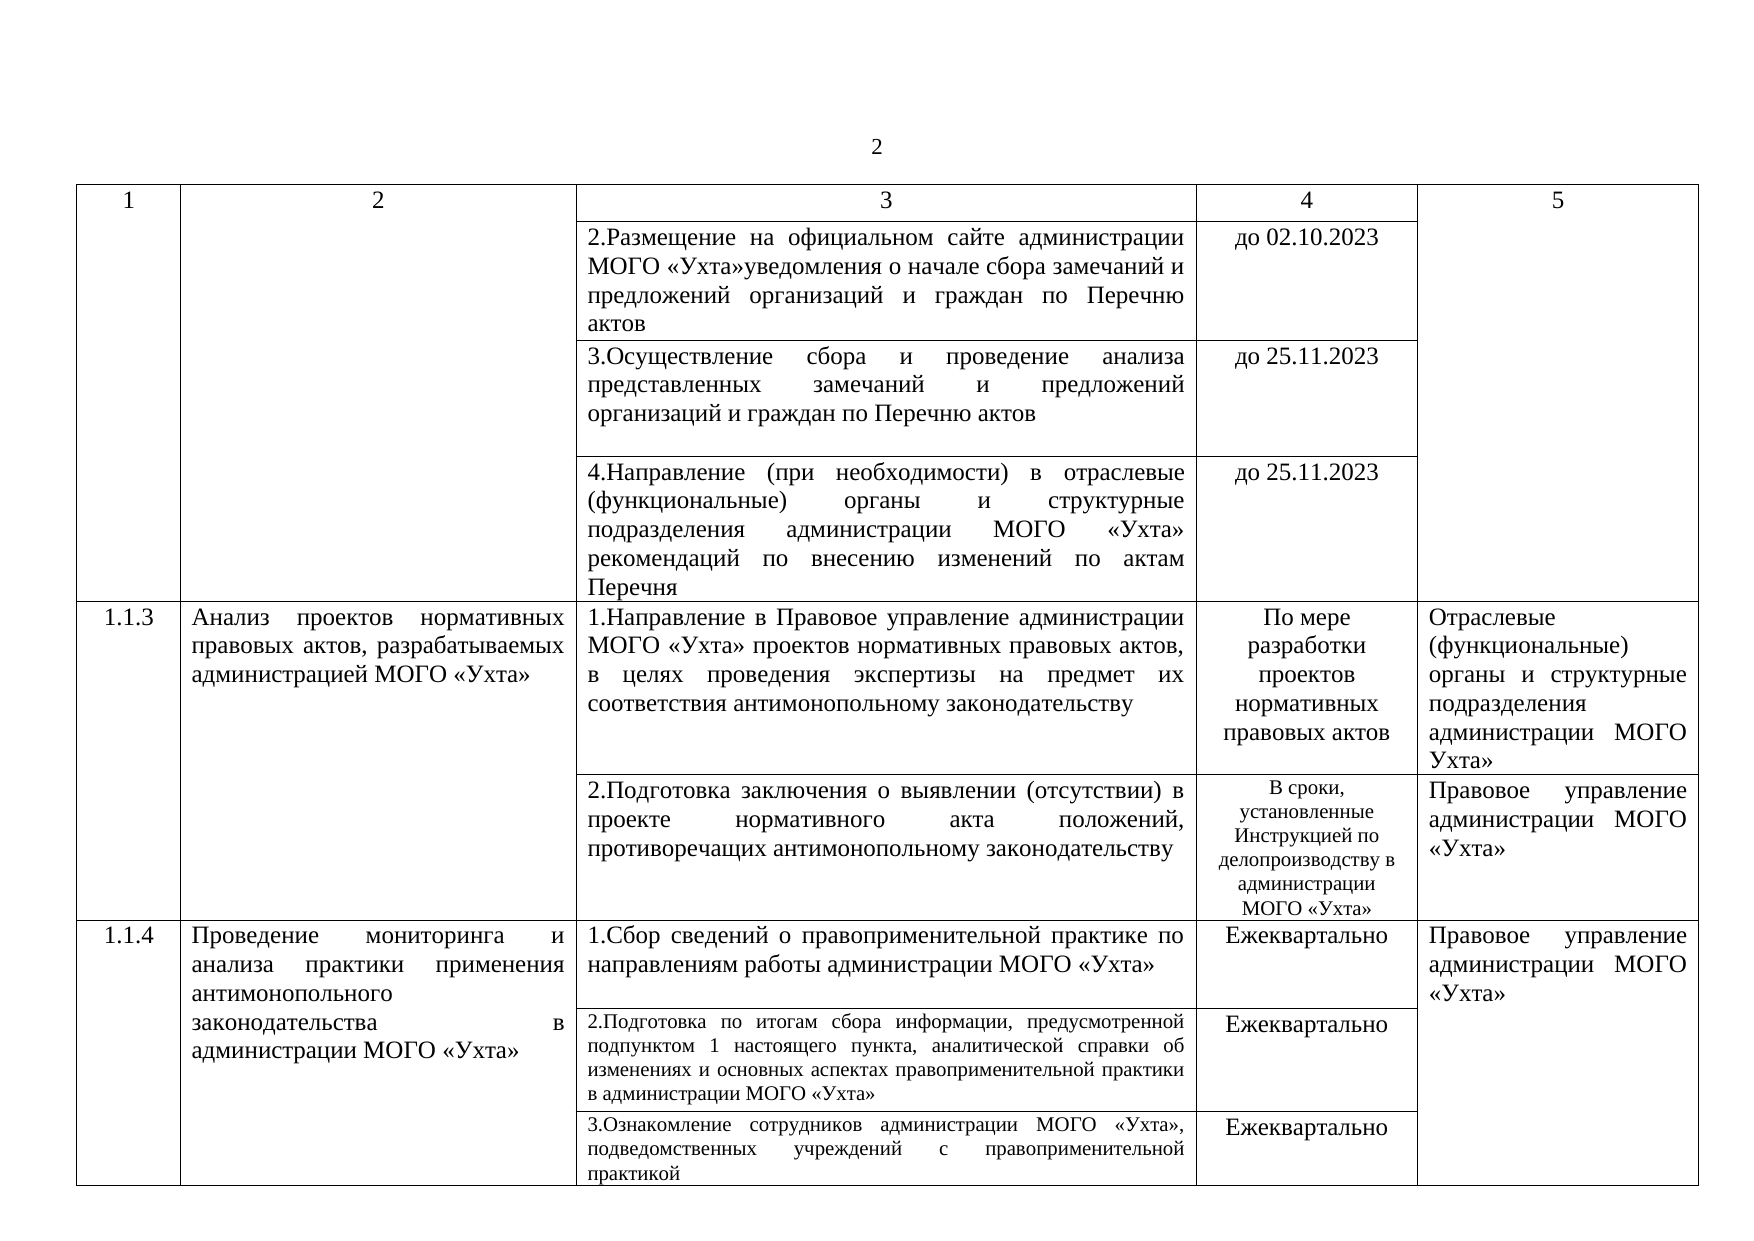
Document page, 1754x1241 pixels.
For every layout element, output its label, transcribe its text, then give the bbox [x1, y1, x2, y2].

table_cell 3.Ознакомление сотрудников администрации МОГО «Ухта», подведомственных учреждений с правоприменительной практикой [577, 1112, 1196, 1184]
table_cell Анализ проектов нормативных правовых актов, разрабатываемых администрацией МОГО «Ухта» [181, 602, 576, 919]
table_cell 2.Подготовка по итогам сбора информации, предусмотренной подпунктом 1 настоящего пункта, аналитической справки об изменениях и основных аспектах правоприменительной практики в администрации МОГО «Ухта» [577, 1009, 1196, 1111]
table_cell 1.1.3 [77, 602, 180, 919]
table_cell Правовое управление администрации МОГО «Ухта» [1418, 775, 1698, 919]
table_cell Ежеквартально [1197, 1009, 1417, 1111]
table_cell Ежеквартально [1197, 1112, 1417, 1184]
table_header 4 [1197, 185, 1417, 221]
table_cell 1.Сбор сведений о правоприменительной практике по направлениям работы администрации МОГО «Ухта» [577, 921, 1196, 1008]
table_header 5 [1418, 185, 1698, 601]
table_cell 1.1.4 [77, 921, 180, 1184]
table_cell По мере разработки проектов нормативных правовых актов [1197, 602, 1417, 774]
table_cell 2.Размещение на официальном сайте администрации МОГО «Ухта»уведомления о начале сбора замечаний и предложений организаций и граждан по Перечню актов [577, 222, 1196, 340]
table_cell 1.Направление в Правовое управление администрации МОГО «Ухта» проектов нормативных правовых актов, в целях проведения экспертизы на предмет их соответствия антимонопольному законодательству [577, 602, 1196, 774]
table_cell до 25.11.2023 [1197, 341, 1417, 456]
table_cell Отраслевые (функциональные) органы и структурные подразделения администрации МОГО Ухта» [1418, 602, 1698, 774]
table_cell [1418, 921, 1698, 1184]
table_cell Проведение мониторинга и анализа практики применения антимонопольного законодательства в администрации МОГО «Ухта» [181, 921, 576, 1184]
table_cell до 25.11.2023 [1197, 457, 1417, 601]
table_cell 2.Подготовка заключения о выявлении (отсутствии) в проекте нормативного акта положений, противоречащих антимонопольному законодательству [577, 775, 1196, 919]
table_cell 3.Осуществление сбора и проведение анализа представленных замечаний и предложений организаций и граждан по Перечню актов [577, 341, 1196, 456]
table_cell до 02.10.2023 [1197, 222, 1417, 340]
table_cell 4.Направление (при необходимости) в отраслевые (функциональные) органы и структурные подразделения администрации МОГО «Ухта» рекомендаций по внесению изменений по актам Перечня [577, 457, 1196, 601]
table_header 1 [77, 185, 180, 601]
table_header 3 [577, 185, 1196, 221]
table_cell В сроки, установленные Инструкцией по делопроизводству в администрации МОГО «Ухта» [1197, 775, 1417, 919]
table_cell Ежеквартально [1197, 921, 1417, 1008]
text 2 [118, 133, 1636, 159]
table_header 2 [181, 185, 576, 601]
